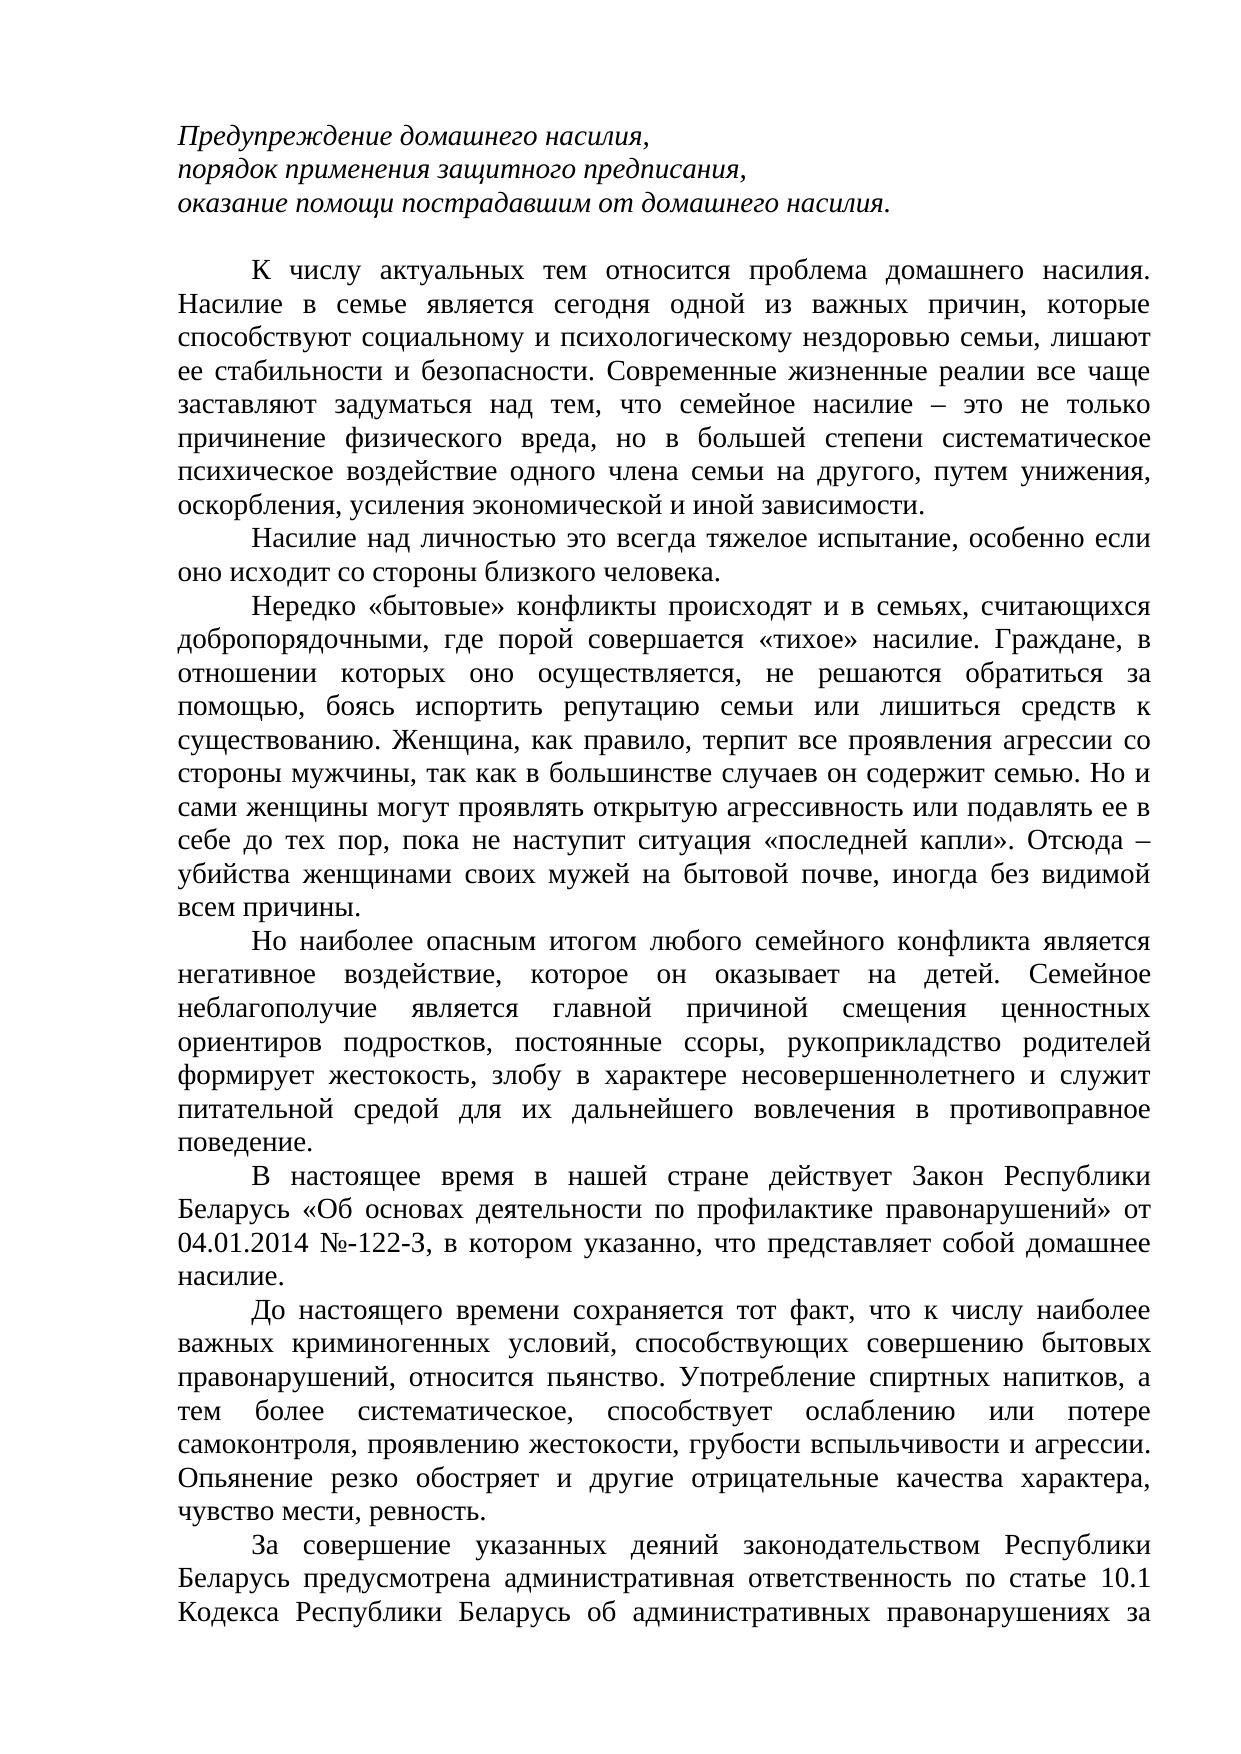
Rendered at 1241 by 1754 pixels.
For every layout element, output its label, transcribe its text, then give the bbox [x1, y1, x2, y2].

text К числу актуальных тем относится проблема домашнего насилия. Насилие в семье является сегодня одной из важных причин, которые способствуют социальному и психологическому нездоровью семьи, лишают ее стабильности и безопасности. Современные жизненные реалии все чаще заставляют задуматься над тем, что семейное насилие – это не только причинение физического вреда, но в большей степени систематическое психическое воздействие одного члена семьи на другого, путем унижения, оскорбления, усиления экономической и иной зависимости. [177, 252, 1152, 521]
text Нередко «бытовые» конфликты происходят и в семьях, считающихся добропорядочными, где порой совершается «тихое» насилие. Граждане, в отношении которых оно осуществляется, не решаются обратиться за помощью, боясь испортить репутацию семьи или лишиться средств к существованию. Женщина, как правило, терпит все проявления агрессии со стороны мужчины, так как в большинстве случаев он содержит семью. Но и сами женщины могут проявлять открытую агрессивность или подавлять ее в себе до тех пор, пока не наступит ситуация «последней капли». Отсюда – убийства женщинами своих мужей на бытовой почве, иногда без видимой всем причины. [177, 588, 1152, 923]
text порядок применения защитного предписания, [177, 152, 1152, 185]
text Насилие над личностью это всегда тяжелое испытание, особенно если оно исходит со стороны близкого человека. [177, 521, 1152, 588]
text оказание помощи пострадавшим от домашнего насилия. [177, 185, 1152, 219]
text До настоящего времени сохраняется тот факт, что к числу наиболее важных криминогенных условий, способствующих совершению бытовых правонарушений, относится пьянство. Употребление спиртных напитков, а тем более систематическое, способствует ослаблению или потере самоконтроля, проявлению жестокости, грубости вспыльчивости и агрессии. Опьянение резко обостряет и другие отрицательные качества характера, чувство мести, ревность. [177, 1292, 1152, 1527]
text В настоящее время в нашей стране действует Закон Республики Беларусь «Об основах деятельности по профилактике правонарушений» от 04.01.2014 №-122-З, в котором указанно, что представляет собой домашнее насилие. [177, 1158, 1152, 1292]
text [177, 1527, 1152, 1627]
text Предупреждение домашнего насилия, [177, 118, 1152, 152]
text Но наиболее опасным итогом любого семейного конфликта является негативное воздействие, которое он оказывает на детей. Семейное неблагополучие является главной причиной смещения ценностных ориентиров подростков, постоянные ссоры, рукоприкладство родителей формирует жестокость, злобу в характере несовершеннолетнего и служит питательной средой для их дальнейшего вовлечения в противоправное поведение. [177, 923, 1152, 1158]
